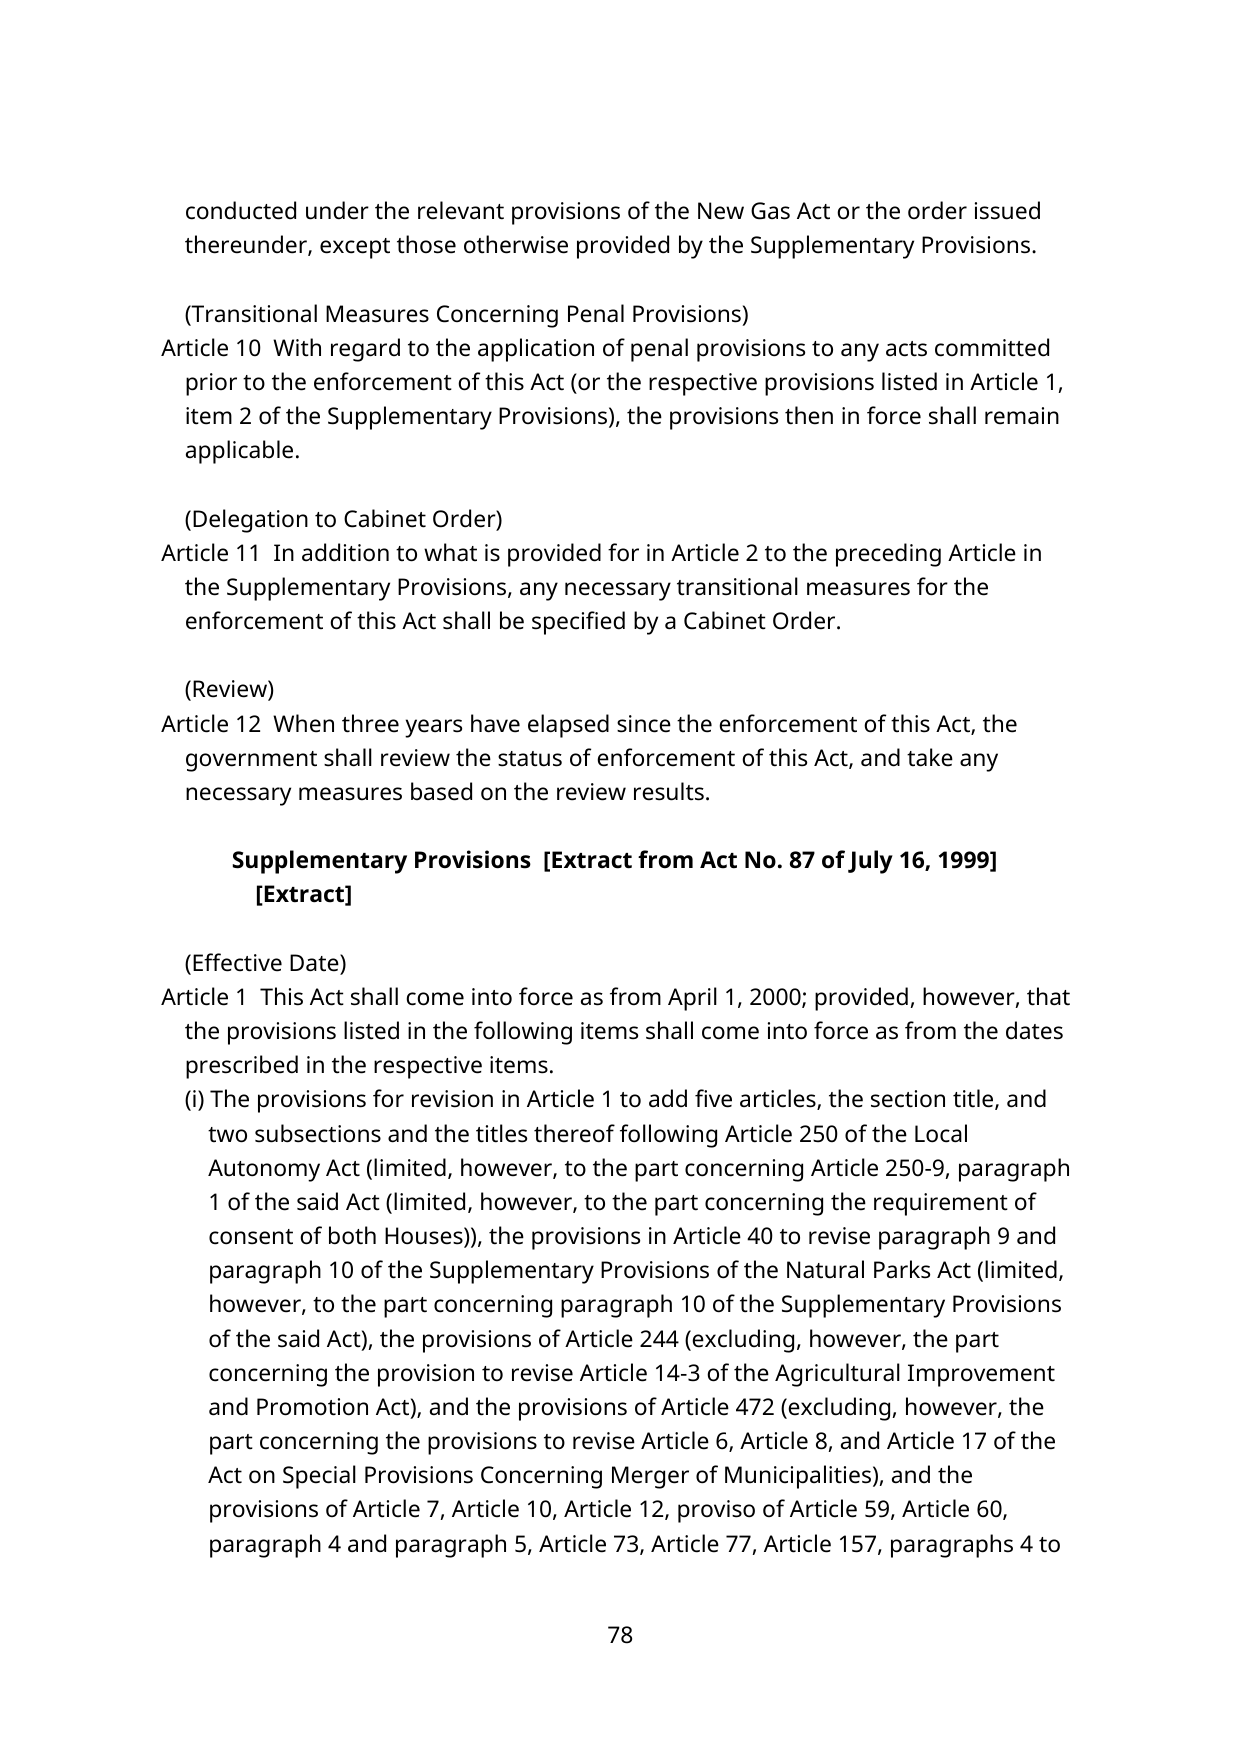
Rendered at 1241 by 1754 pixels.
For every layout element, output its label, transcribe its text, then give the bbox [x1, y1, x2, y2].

text (Transitional Measures Concerning Penal Provisions) [184, 296, 1079, 330]
text Article 1 This Act shall come into force as from April 1, 2000; provided, however, that the provisions listed in the following items shall come into force as from the dates prescribed in the respective items. [161, 979, 1079, 1082]
text (Delegation to Cabinet Order) [184, 501, 1079, 535]
text Article 12 When three years have elapsed since the enforcement of this Act, the government shall review the status of enforcement of this Act, and take any necessary measures based on the review results. [161, 706, 1079, 809]
text Article 11 In addition to what is provided for in Article 2 to the preceding Article in the Supplementary Provisions, any necessary transitional measures for the enforcement of this Act shall be specified by a Cabinet Order. [161, 535, 1079, 638]
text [184, 1082, 1079, 1560]
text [161, 194, 1079, 262]
text (Effective Date) [184, 945, 1079, 979]
text (Review) [184, 672, 1079, 706]
text Supplementary Provisions [Extract from Act No. 87 of July 16, 1999] [Extract] [230, 843, 1079, 911]
text Article 10 With regard to the application of penal provisions to any acts committed prior to the enforcement of this Act (or the respective provisions listed in Article 1, item 2 of the Supplementary Provisions), the provisions then in force shall remain applicable. [161, 330, 1079, 467]
